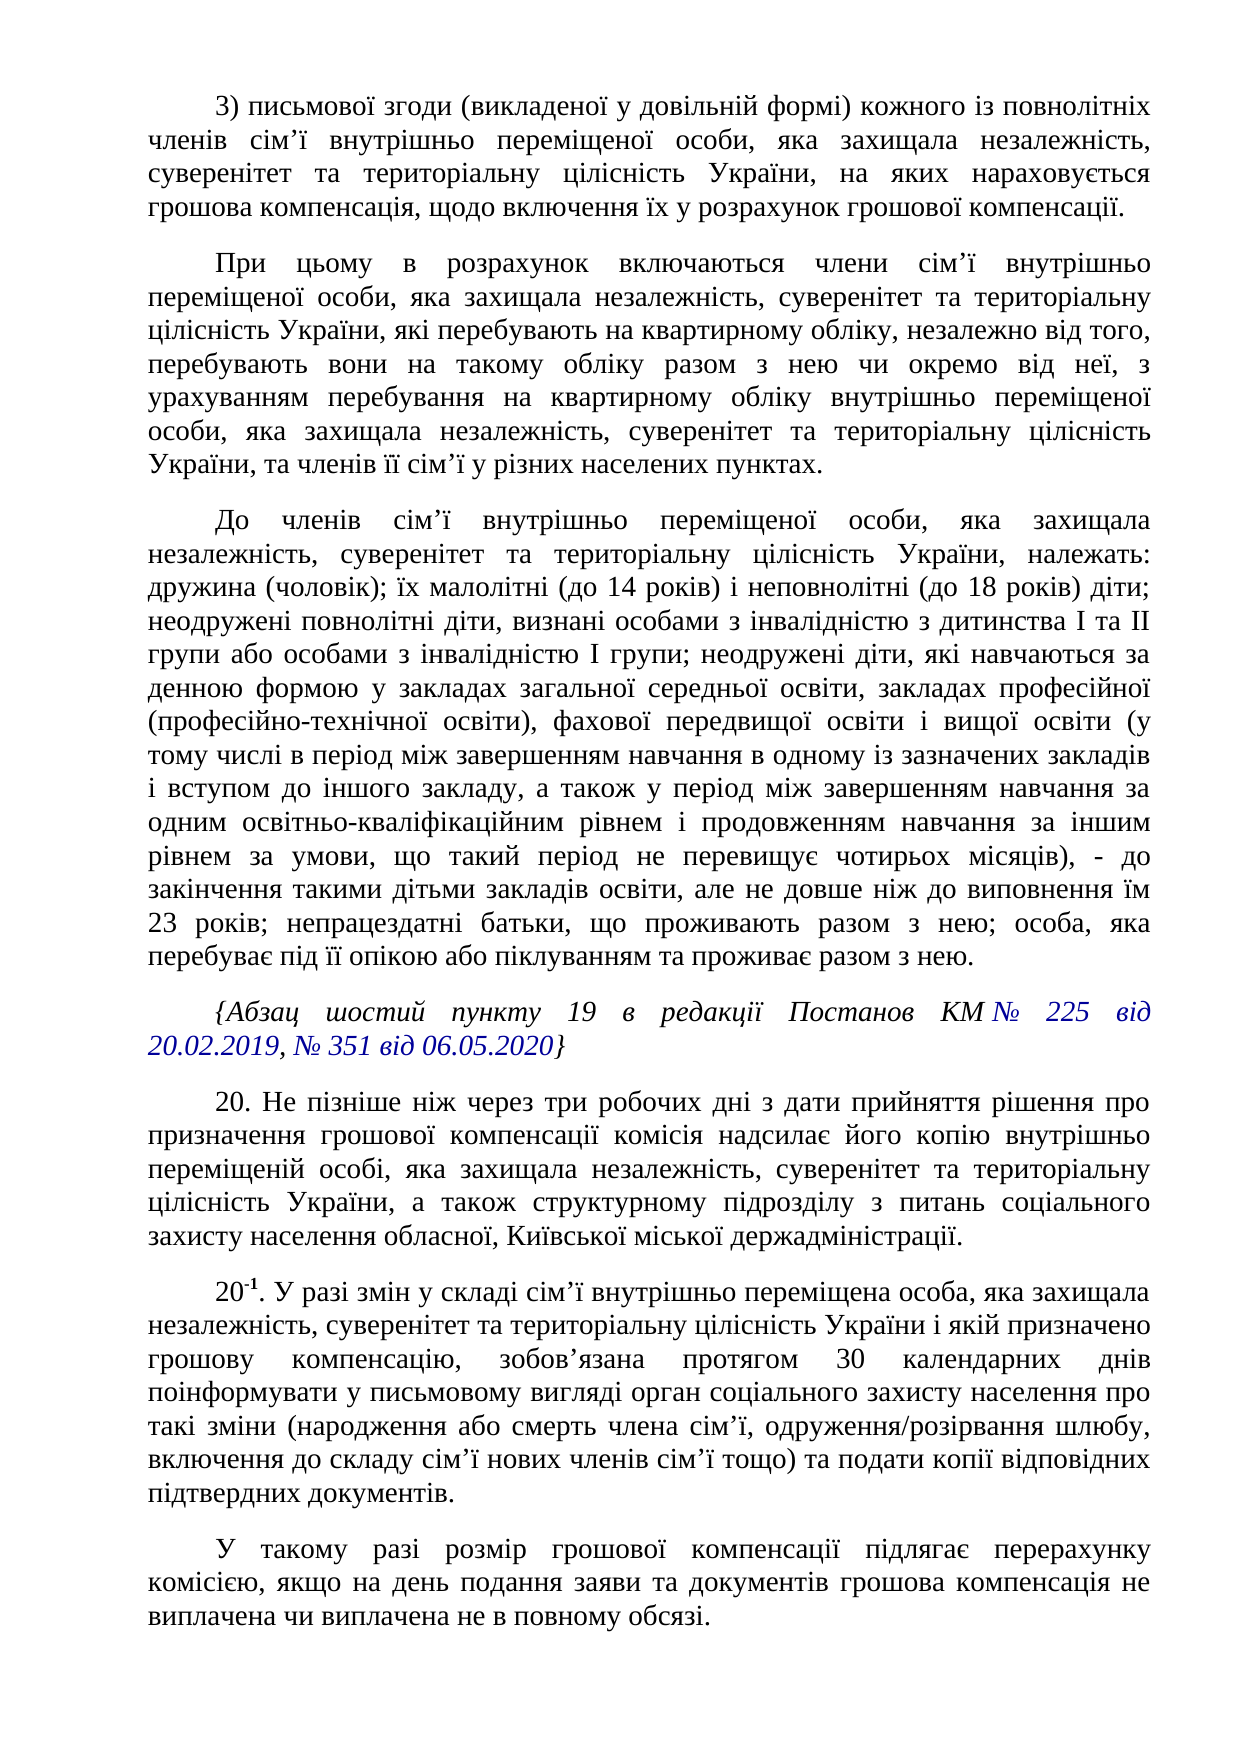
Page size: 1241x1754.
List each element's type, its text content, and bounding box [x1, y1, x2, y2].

text У такому разі розмір грошової компенсації підлягає перерахунку комісією, якщо на день подання заяви та документів грошова компенсація не виплачена чи виплачена не в повному обсязі. [148, 1531, 1152, 1632]
text До членів сім’ї внутрішньо переміщеної особи, яка захищала незалежність, суверенітет та територіальну цілісність України, належать: дружина (чоловік); їх малолітні (до 14 років) і неповнолітні (до 18 років) діти; неодружені повнолітні діти, визнані особами з інвалідністю з дитинства I та II групи або особами з інвалідністю I групи; неодружені діти, які навчаються за денною формою у закладах загальної середньої освіти, закладах професійної (професійно-технічної освіти), фахової передвищої освіти і вищої освіти (у тому числі в період між завершенням навчання в одному із зазначених закладів і вступом до іншого закладу, а також у період між завершенням навчання за одним освітньо-кваліфікаційним рівнем і продовженням навчання за іншим рівнем за умови, що такий період не перевищує чотирьох місяців), - до закінчення такими дітьми закладів освіти, але не довше ніж до виповнення їм 23 років; непрацездатні батьки, що проживають разом з нею; особа, яка перебуває під її опікою або піклуванням та проживає разом з нею. [148, 502, 1152, 972]
text 20-1. У разі змін у складі сім’ї внутрішньо переміщена особа, яка захищала незалежність, суверенітет та територіальну цілісність України і якій призначено грошову компенсацію, зобов’язана протягом 30 календарних днів поінформувати у письмовому вигляді орган соціального захисту населення про такі зміни (народження або смерть члена сім’ї, одруження/розірвання шлюбу, включення до складу сім’ї нових членів сім’ї тощо) та подати копії відповідних підтвердних документів. [148, 1274, 1152, 1509]
text 3) письмової згоди (викладеної у довільній формі) кожного із повнолітніх членів сім’ї внутрішньо переміщеної особи, яка захищала незалежність, суверенітет та територіальну цілісність України, на яких нараховується грошова компенсація, щодо включення їх у розрахунок грошової компенсації. [148, 88, 1152, 223]
text {Абзац шостий пункту 19 в редакції Постанов КМ № 225 від 20.02.2019, № 351 від 06.05.2020} [148, 994, 1152, 1061]
text При цьому в розрахунок включаються члени сім’ї внутрішньо переміщеної особи, яка захищала незалежність, суверенітет та територіальну цілісність України, які перебувають на квартирному обліку, незалежно від того, перебувають вони на такому обліку разом з нею чи окремо від неї, з урахуванням перебування на квартирному обліку внутрішньо переміщеної особи, яка захищала незалежність, суверенітет та територіальну цілісність України, та членів її сім’ї у різних населених пунктах. [148, 245, 1152, 480]
text 20. Не пізніше ніж через три робочих дні з дати прийняття рішення про призначення грошової компенсації комісія надсилає його копію внутрішньо переміщеній особі, яка захищала незалежність, суверенітет та територіальну цілісність України, а також структурному підрозділу з питань соціального захисту населення обласної, Київської міської держадміністрації. [148, 1084, 1152, 1251]
